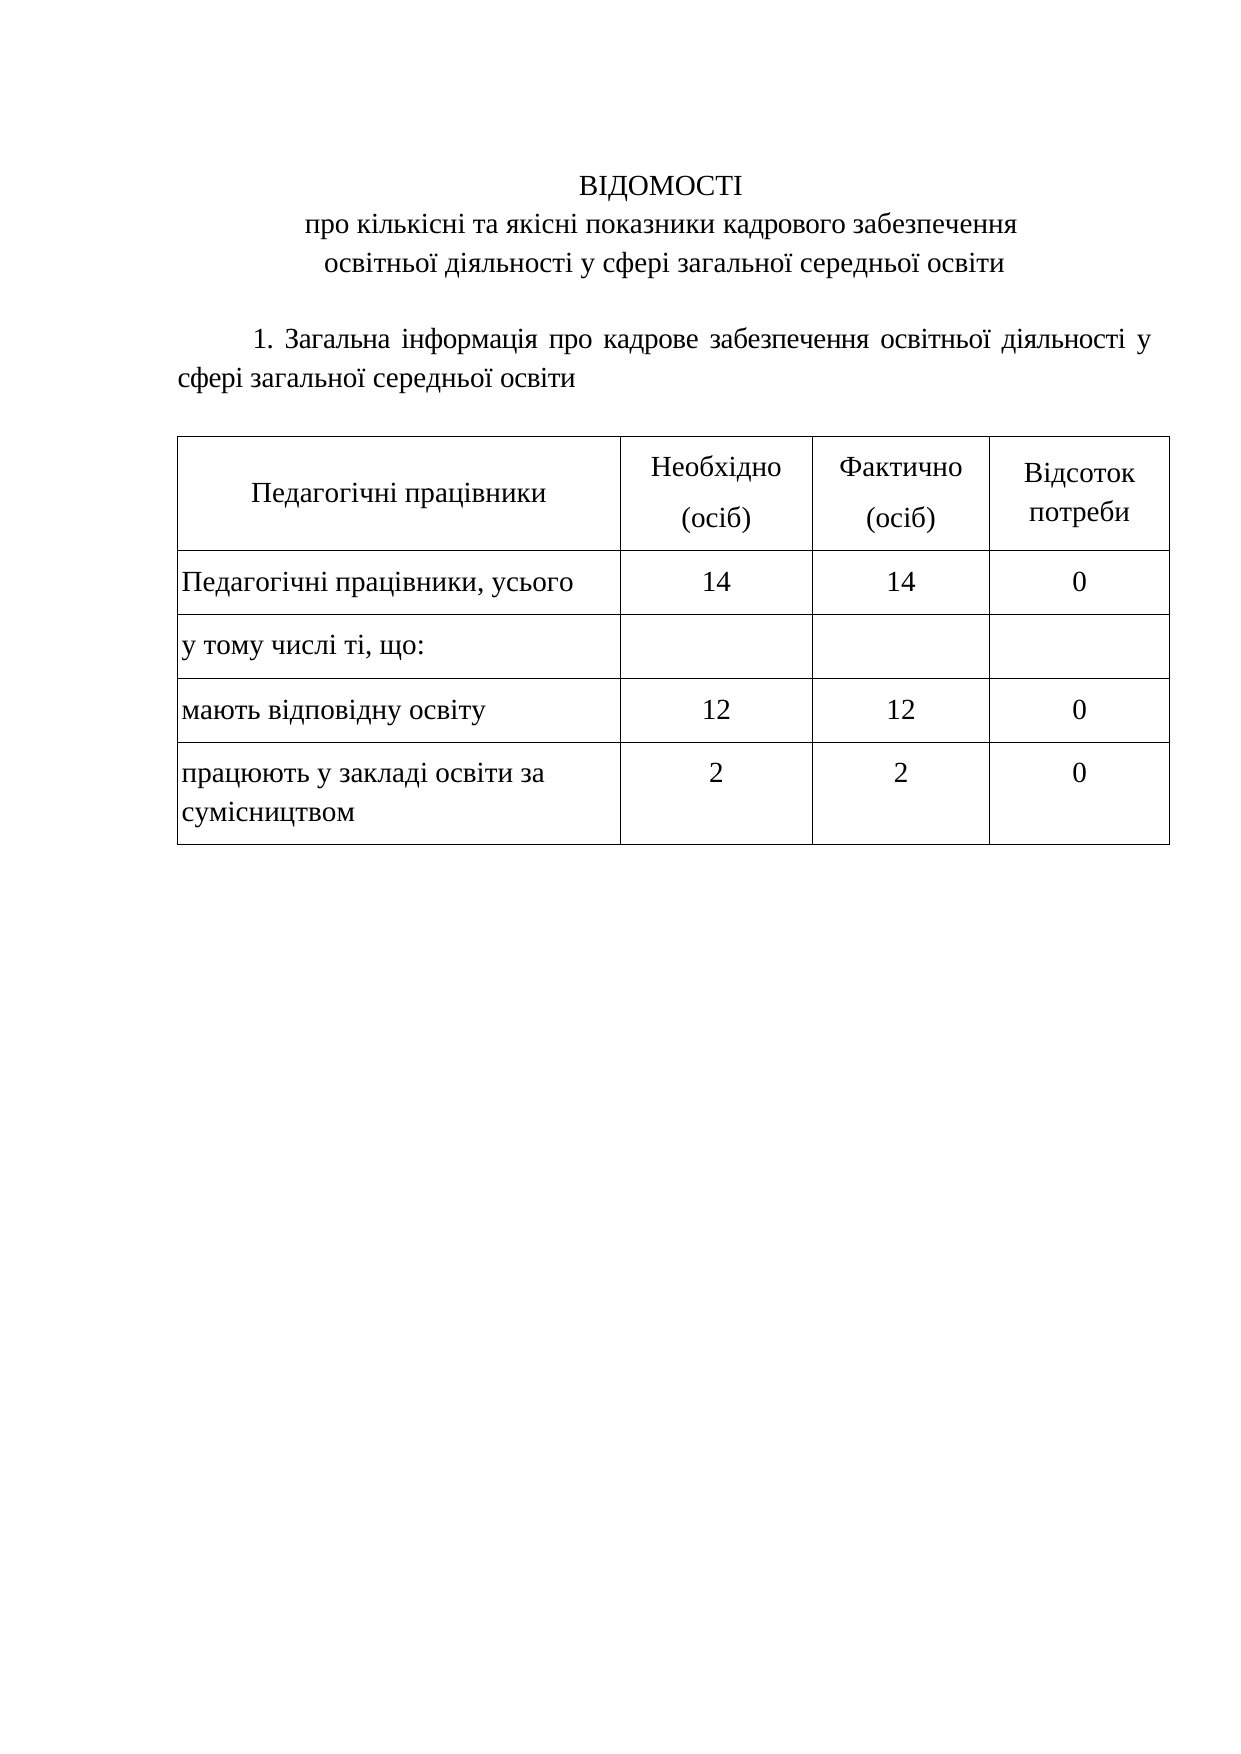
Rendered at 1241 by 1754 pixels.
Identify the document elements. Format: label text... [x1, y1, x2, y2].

table_cell 0 [990, 551, 1169, 614]
table_cell Педагогічні працівники, усього [178, 551, 620, 614]
table_cell у тому числі ті, що: [178, 615, 620, 678]
table_cell [990, 615, 1169, 678]
table_cell мають відповідну освіту [178, 679, 620, 742]
table_cell 2 [813, 743, 989, 844]
table_cell працюють у закладі освіти за сумісництвом [178, 743, 620, 844]
table_header Відсоток потреби [990, 437, 1169, 550]
table_cell [621, 615, 812, 678]
text ВІДОМОСТІ про кількісні та якісні показники кадрового забезпечення освітньої діяльності у сфері загальної середньої освіти [177, 168, 1152, 279]
table_header Необхідно (осіб) [621, 437, 812, 550]
table_header Фактично (осіб) [813, 437, 989, 550]
text 1. Загальна інформація про кадрове забезпечення освітньої діяльності у сфері загальної середньої освіти [177, 321, 1152, 393]
table_cell 12 [813, 679, 989, 742]
table_cell 14 [621, 551, 812, 614]
table_cell 0 [990, 743, 1169, 844]
table_cell 0 [990, 679, 1169, 742]
table_header Педагогічні працівники [178, 437, 620, 550]
table_cell 14 [813, 551, 989, 614]
table_cell [813, 615, 989, 678]
table_cell 2 [621, 743, 812, 844]
table_cell 12 [621, 679, 812, 742]
